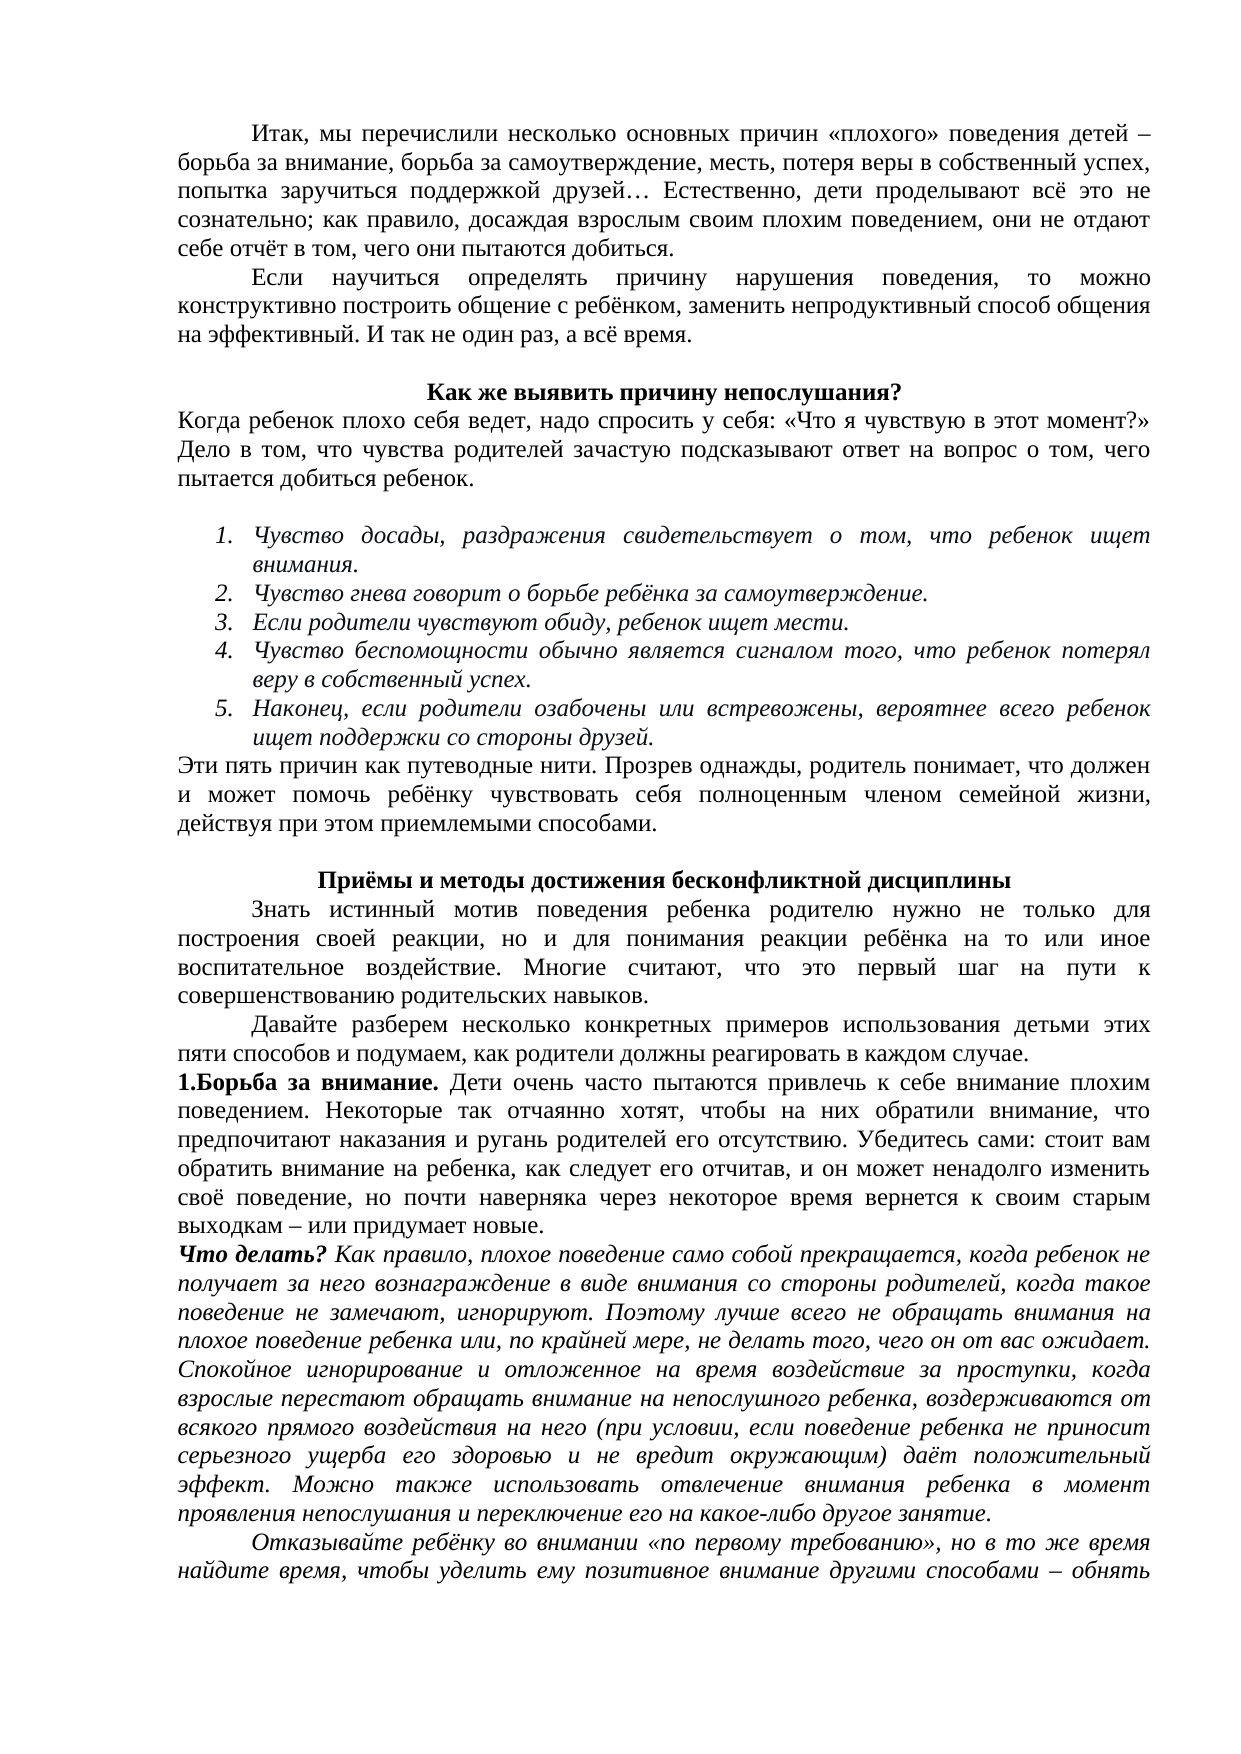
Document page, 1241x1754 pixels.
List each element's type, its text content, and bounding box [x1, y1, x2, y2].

list Чувство гнева говорит о борьбе ребёнка за самоутверждение. [215, 578, 1152, 607]
text Когда ребенок плохо себя ведет, надо спросить у себя: «Что я чувствую в этот момент?» Дело в том, что чувства родителей зачастую подсказывают ответ на вопрос о том, чего пытается добиться ребенок. [177, 406, 1152, 492]
text Как же выявить причину непослушания? [177, 377, 1152, 406]
text 1.Борьба за внимание. Дети очень часто пытаются привлечь к себе внимание плохим поведением. Некоторые так отчаянно хотят, чтобы на них обратили внимание, что предпочитают наказания и ругань родителей его отсутствию. Убедитесь сами: стоит вам обратить внимание на ребенка, как следует его отчитав, и он может ненадолго изменить своё поведение, но почти наверняка через некоторое время вернется к своим старым выходкам – или придумает новые. [177, 1067, 1152, 1239]
list Если родители чувствуют обиду, ребенок ищет мести. [215, 607, 1152, 636]
text Знать истинный мотив поведения ребенка родителю нужно не только для построения своей реакции, но и для понимания реакции ребёнка на то или иное воспитательное воздействие. Многие считают, что это первый шаг на пути к совершенствованию родительских навыков. [177, 894, 1152, 1009]
text Эти пять причин как путеводные нити. Прозрев однажды, родитель понимает, что должен и может помочь ребёнку чувствовать себя полноценным членом семейной жизни, действуя при этом приемлемыми способами. [177, 751, 1152, 837]
text Приёмы и методы достижения бесконфликтной дисциплины [177, 866, 1152, 894]
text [177, 1527, 1152, 1584]
text Что делать? Как правило, плохое поведение само собой прекращается, когда ребенок не получает за него вознаграждение в виде внимания со стороны родителей, когда такое поведение не замечают, игнорируют. Поэтому лучше всего не обращать внимания на плохое поведение ребенка или, по крайней мере, не делать того, чего он от вас ожидает. Спокойное игнорирование и отложенное на время воздействие за проступки, когда взрослые перестают обращать внимание на непослушного ребенка, воздерживаются от всякого прямого воздействия на него (при условии, если поведение ребенка не приносит серьезного ущерба его здоровью и не вредит окружающим) даёт положительный эффект. Можно также использовать отвлечение внимания ребенка в момент проявления непослушания и переключение его на какое-либо другое занятие. [177, 1239, 1152, 1527]
text Итак, мы перечислили несколько основных причин «плохого» поведения детей – борьба за внимание, борьба за самоутверждение, месть, потеря веры в собственный успех, попытка заручиться поддержкой друзей… Естественно, дети проделывают всё это не сознательно; как правило, досаждая взрослым своим плохим поведением, они не отдают себе отчёт в том, чего они пытаются добиться. [177, 118, 1152, 262]
list Наконец, если родители озабочены или встревожены, вероятнее всего ребенок ищет поддержки со стороны друзей. [215, 693, 1152, 751]
list Чувство беспомощности обычно является сигналом того, что ребенок потерял веру в собственный успех. [215, 636, 1152, 693]
text Давайте разберем несколько конкретных примеров использования детьми этих пяти способов и подумаем, как родители должны реагировать в каждом случае. [177, 1009, 1152, 1067]
text Если научиться определять причину нарушения поведения, то можно конструктивно построить общение с ребёнком, заменить непродуктивный способ общения на эффективный. И так не один раз, а всё время. [177, 262, 1152, 348]
list Чувство досады, раздражения свидетельствует о том, что ребенок ищет внимания. [215, 521, 1152, 578]
